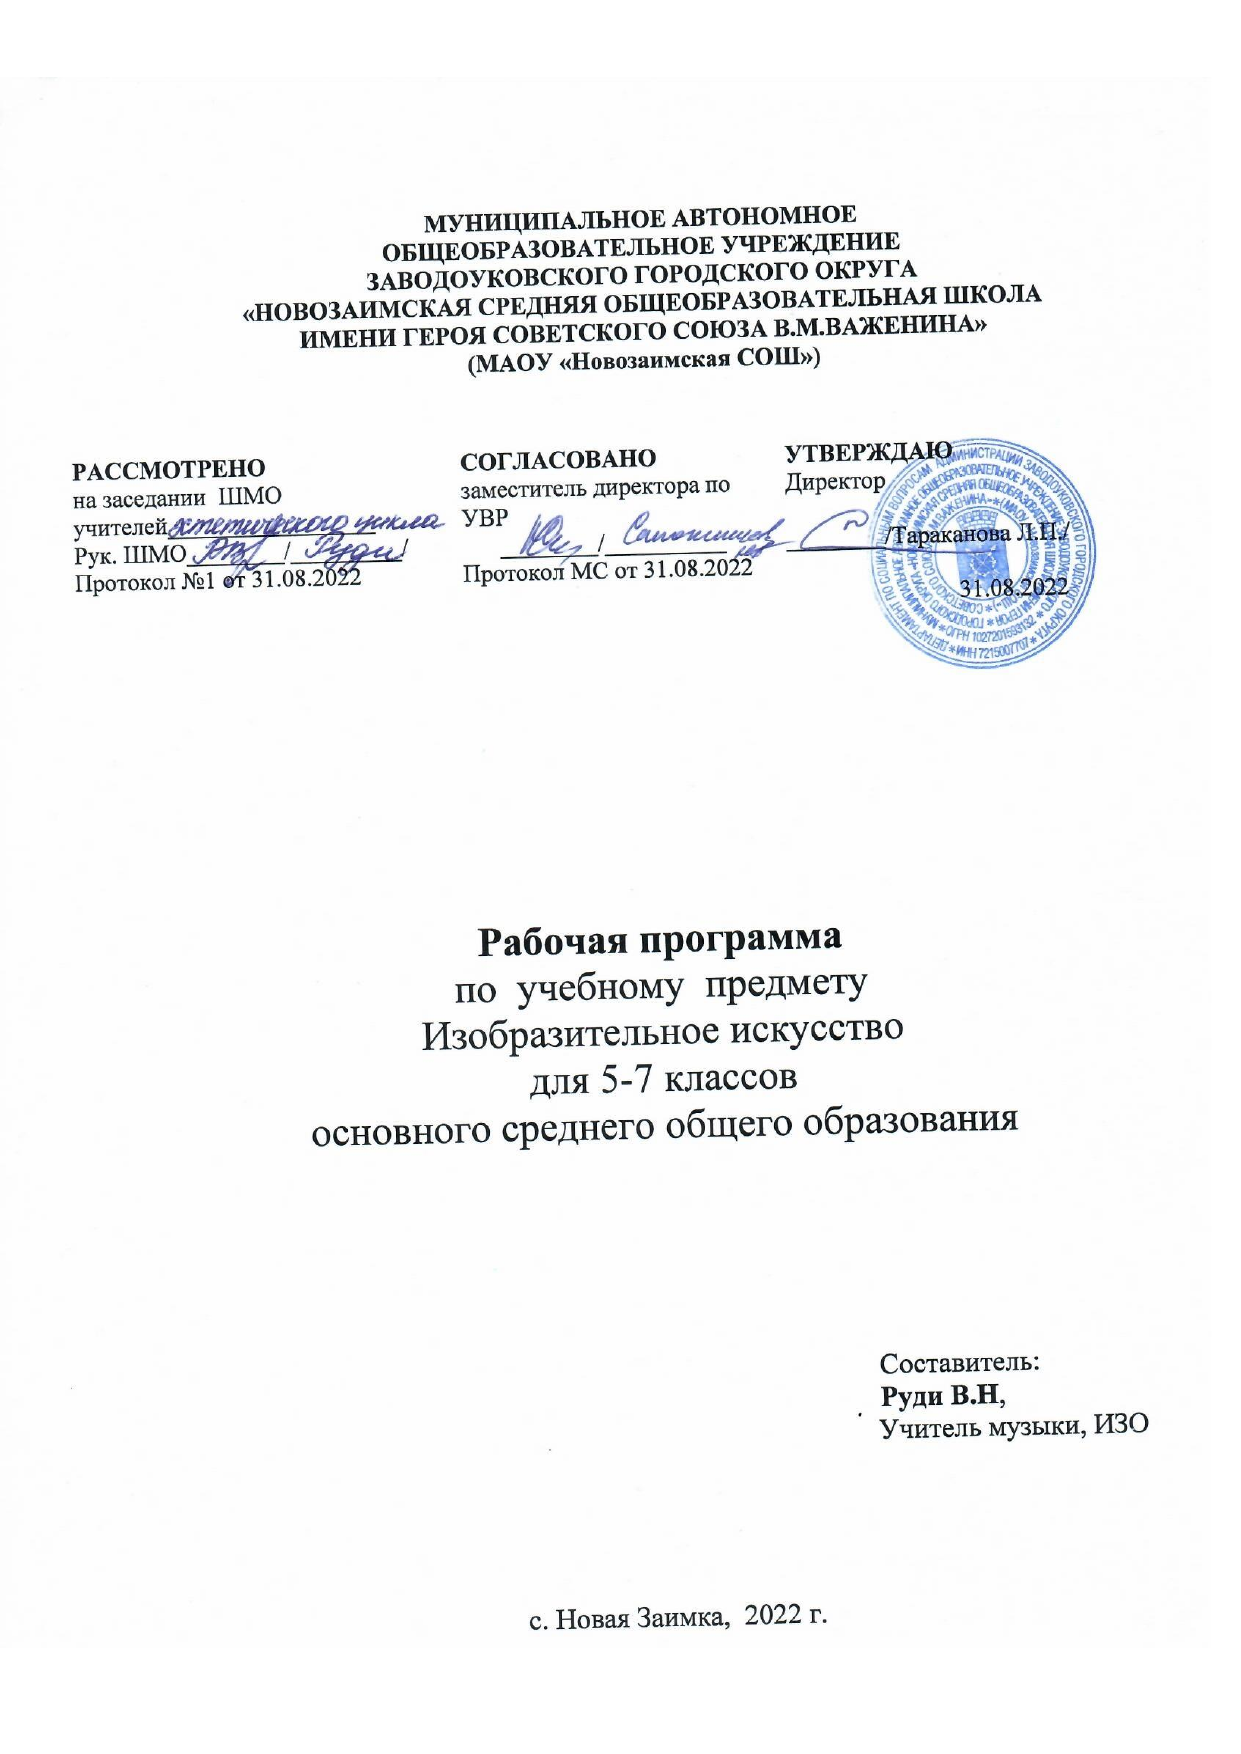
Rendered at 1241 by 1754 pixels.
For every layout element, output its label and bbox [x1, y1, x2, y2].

picture [0, 77, 1212, 1648]
